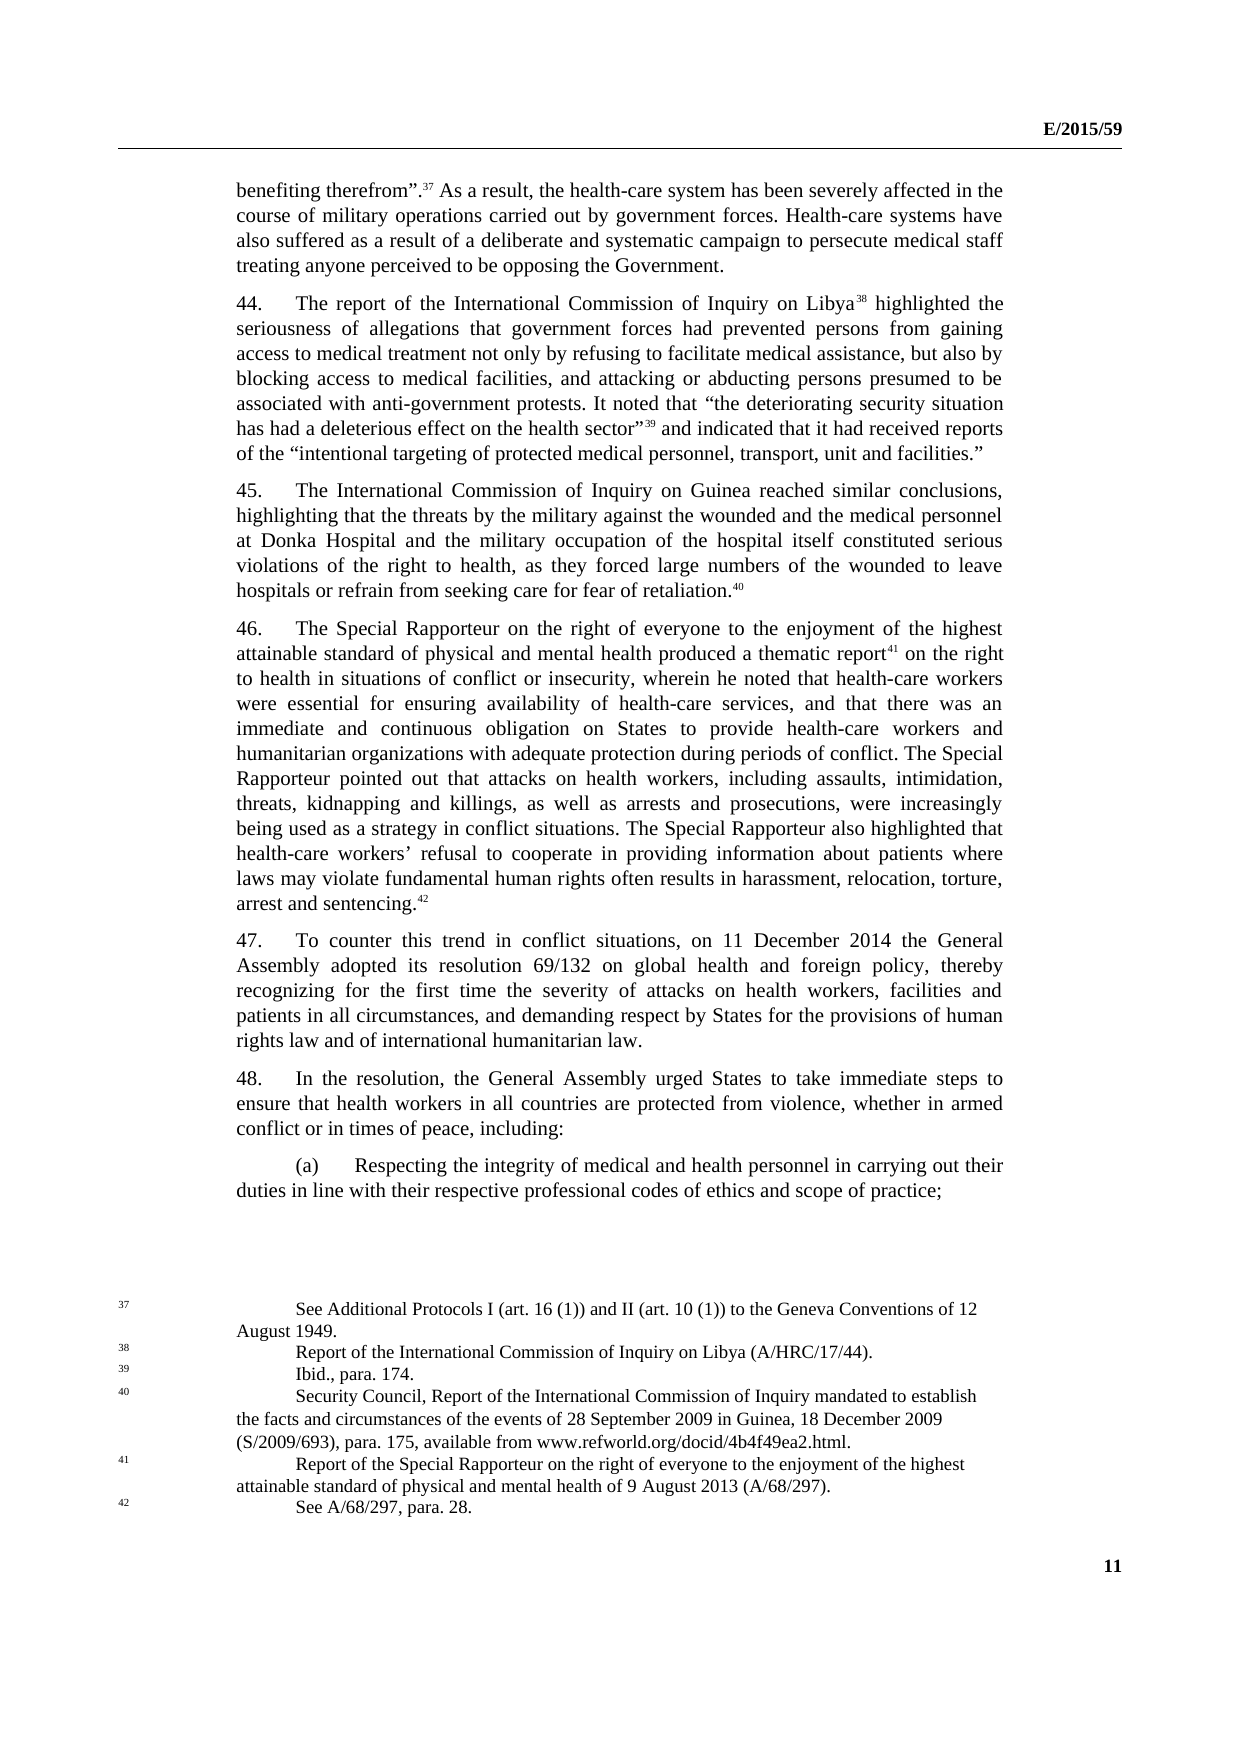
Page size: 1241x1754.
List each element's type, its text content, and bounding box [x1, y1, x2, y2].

list The Special Rapporteur on the right of everyone to the enjoyment of the highest attainable standard of physical and mental health produced a thematic report on the right to health in situations of conflict or insecurity, wherein he noted that health-care workers were essential for ensuring availability of health-care services, and that there was an immediate and continuous obligation on States to provide health-care workers and humanitarian organizations with adequate protection during periods of conflict. The Special Rapporteur pointed out that attacks on health workers, including assaults, intimidation, threats, kidnapping and killings, as well as arrests and prosecutions, were increasingly being used as a strategy in conflict situations. The Special Rapporteur also highlighted that health-care workers’ refusal to cooperate in providing information about patients where laws may violate fundamental human rights often results in harassment, relocation, torture, arrest and sentencing. [236, 615, 1004, 915]
list The International Commission of Inquiry on Guinea reached similar conclusions, highlighting that the threats by the military against the wounded and the medical personnel at Donka Hospital and the military occupation of the hospital itself constituted serious violations of the right to health, as they forced large numbers of the wounded to leave hospitals or refrain from seeking care for fear of retaliation. [236, 477, 1004, 602]
list The report of the International Commission of Inquiry on Libya highlighted the seriousness of allegations that government forces had prevented persons from gaining access to medical treatment not only by refusing to facilitate medical assistance, but also by blocking access to medical facilities, and attacking or abducting persons presumed to be associated with anti-government protests. It noted that “the deteriorating security situation has had a deleterious effect on the health sector” and indicated that it had received reports of the “intentional targeting of protected medical personnel, transport, unit and facilities.” [236, 290, 1004, 465]
text (a) Respecting the integrity of medical and health personnel in carrying out their duties in line with their respective professional codes of ethics and scope of practice; [236, 1152, 1004, 1202]
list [236, 177, 1004, 277]
list To counter this trend in conflict situations, on 11 December 2014 the General Assembly adopted its resolution 69/132 on global health and foreign policy, thereby recognizing for the first time the severity of attacks on health workers, facilities and patients in all circumstances, and demanding respect by States for the provisions of human rights law and of international humanitarian law. [236, 927, 1004, 1052]
list In the resolution, the General Assembly urged States to take immediate steps to ensure that health workers in all countries are protected from violence, whether in armed conflict or in times of peace, including: [236, 1065, 1004, 1140]
